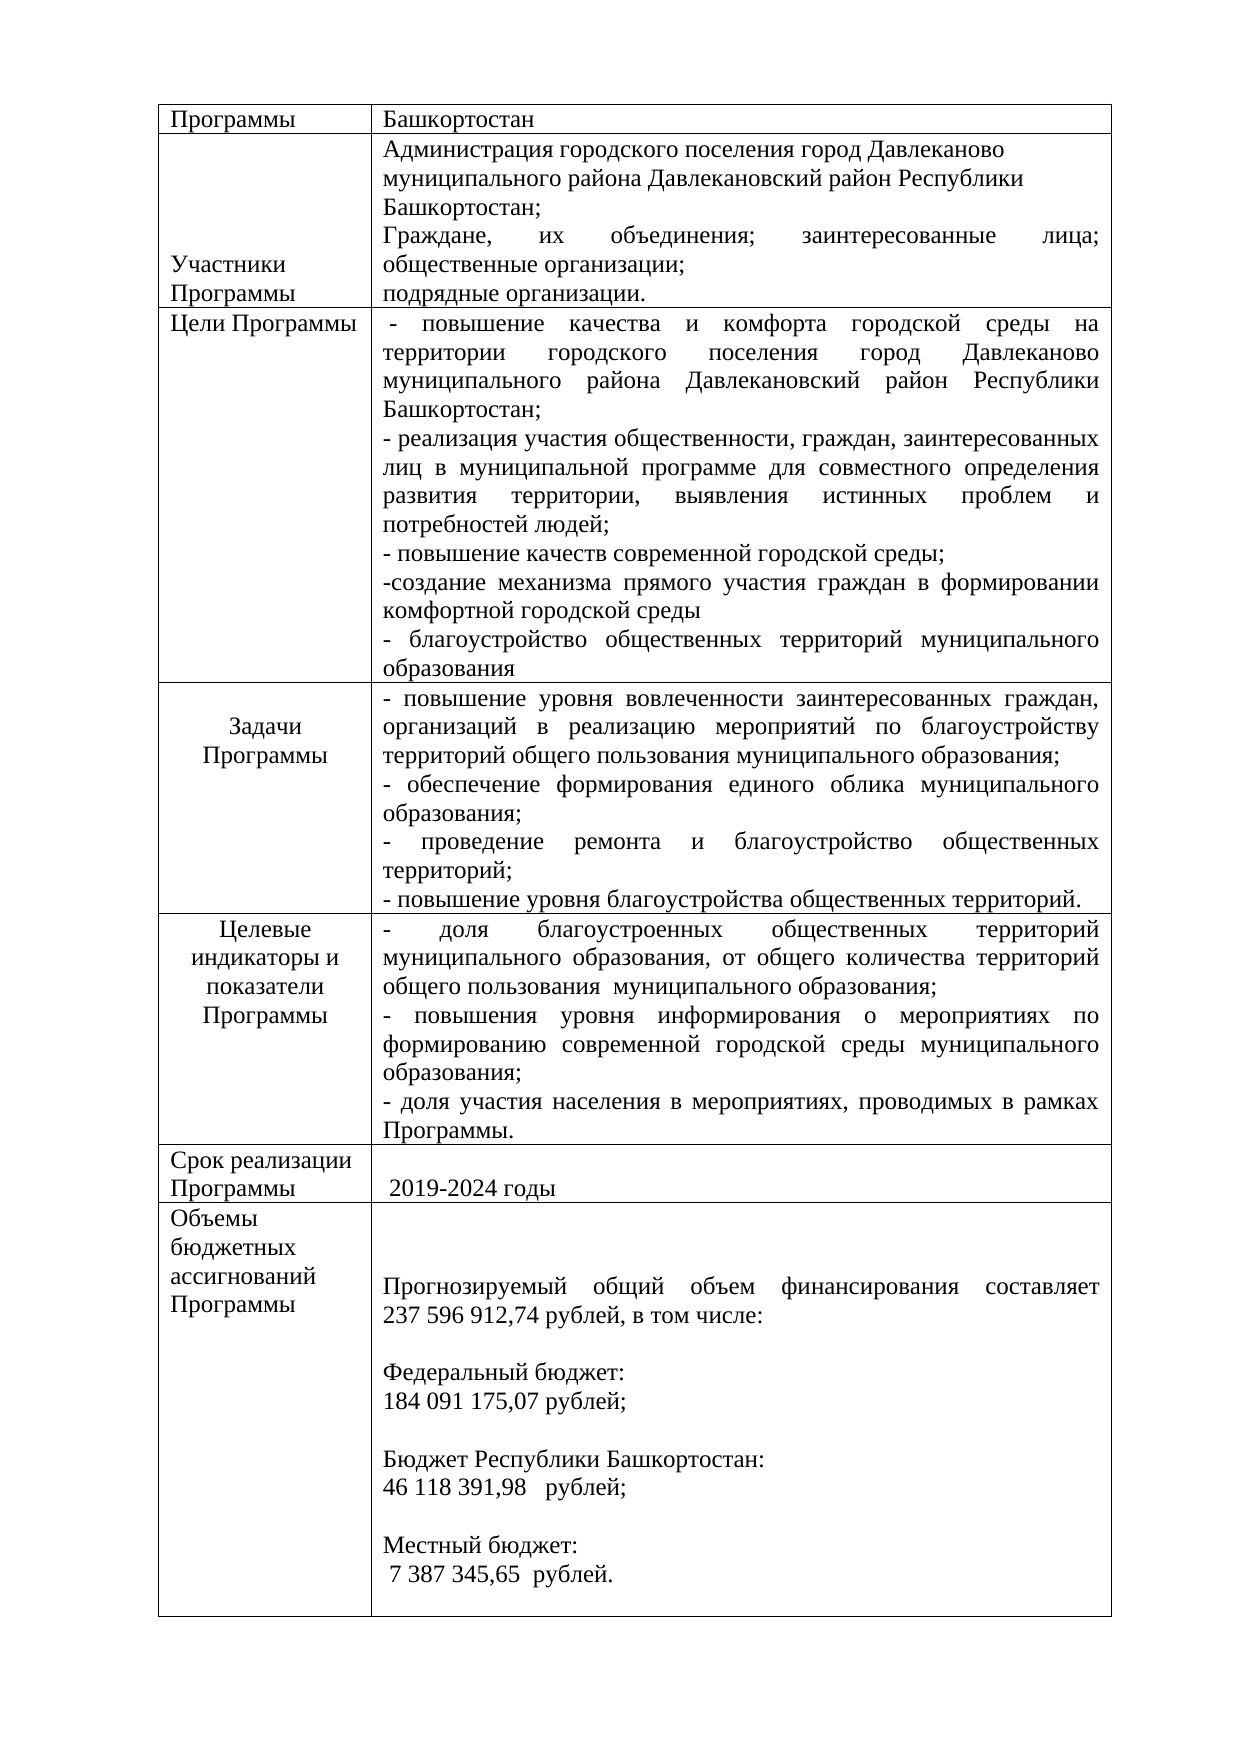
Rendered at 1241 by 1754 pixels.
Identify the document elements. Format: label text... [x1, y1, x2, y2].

table_cell Администрация городского поселения город Давлеканово муниципального района Давлекановский район Республики Башкортостан; Граждане, их объединения; заинтересованные лица; общественные организации; подрядные организации. [372, 134, 1111, 307]
table_cell - доля благоустроенных общественных территорий муниципального образования, от общего количества территорий общего пользования муниципального образования; - повышения уровня информирования о мероприятиях по формированию современной городской среды муниципального образования; - доля участия населения в мероприятиях, проводимых в рамках Программы. [372, 914, 1111, 1144]
table_cell Прогнозируемый общий объем финансирования составляет 237 596 912,74 рублей, в том числе: Федеральный бюджет: 184 091 175,07 рублей; Бюджет Республики Башкортостан: 46 118 391,98 рублей; Местный бюджет: 7 387 345,65 рублей. [372, 1203, 1111, 1616]
table_cell Целевые индикаторы и показатели Программы [159, 914, 371, 1144]
table_cell - повышение уровня вовлеченности заинтересованных граждан, организаций в реализацию мероприятий по благоустройству территорий общего пользования муниципального образования; - обеспечение формирования единого облика муниципального образования; - проведение ремонта и благоустройство общественных территорий; - повышение уровня благоустройства общественных территорий. [372, 683, 1111, 913]
table_cell 2019-2024 годы [372, 1145, 1111, 1202]
table_cell - повышение качества и комфорта городской среды на территории городского поселения город Давлеканово муниципального района Давлекановский район Республики Башкортостан; - реализация участия общественности, граждан, заинтересованных лиц в муниципальной программе для совместного определения развития территории, выявления истинных проблем и потребностей людей; - повышение качеств современной городской среды; -создание механизма прямого участия граждан в формировании комфортной городской среды - благоустройство общественных территорий муниципального образования [372, 308, 1111, 682]
table_cell Цели Программы [159, 308, 371, 682]
table_cell Участники Программы [159, 134, 371, 307]
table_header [159, 105, 371, 133]
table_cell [159, 1203, 371, 1616]
table_cell Задачи Программы [159, 683, 371, 913]
table_cell Срок реализации Программы [159, 1145, 371, 1202]
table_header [372, 105, 1111, 133]
